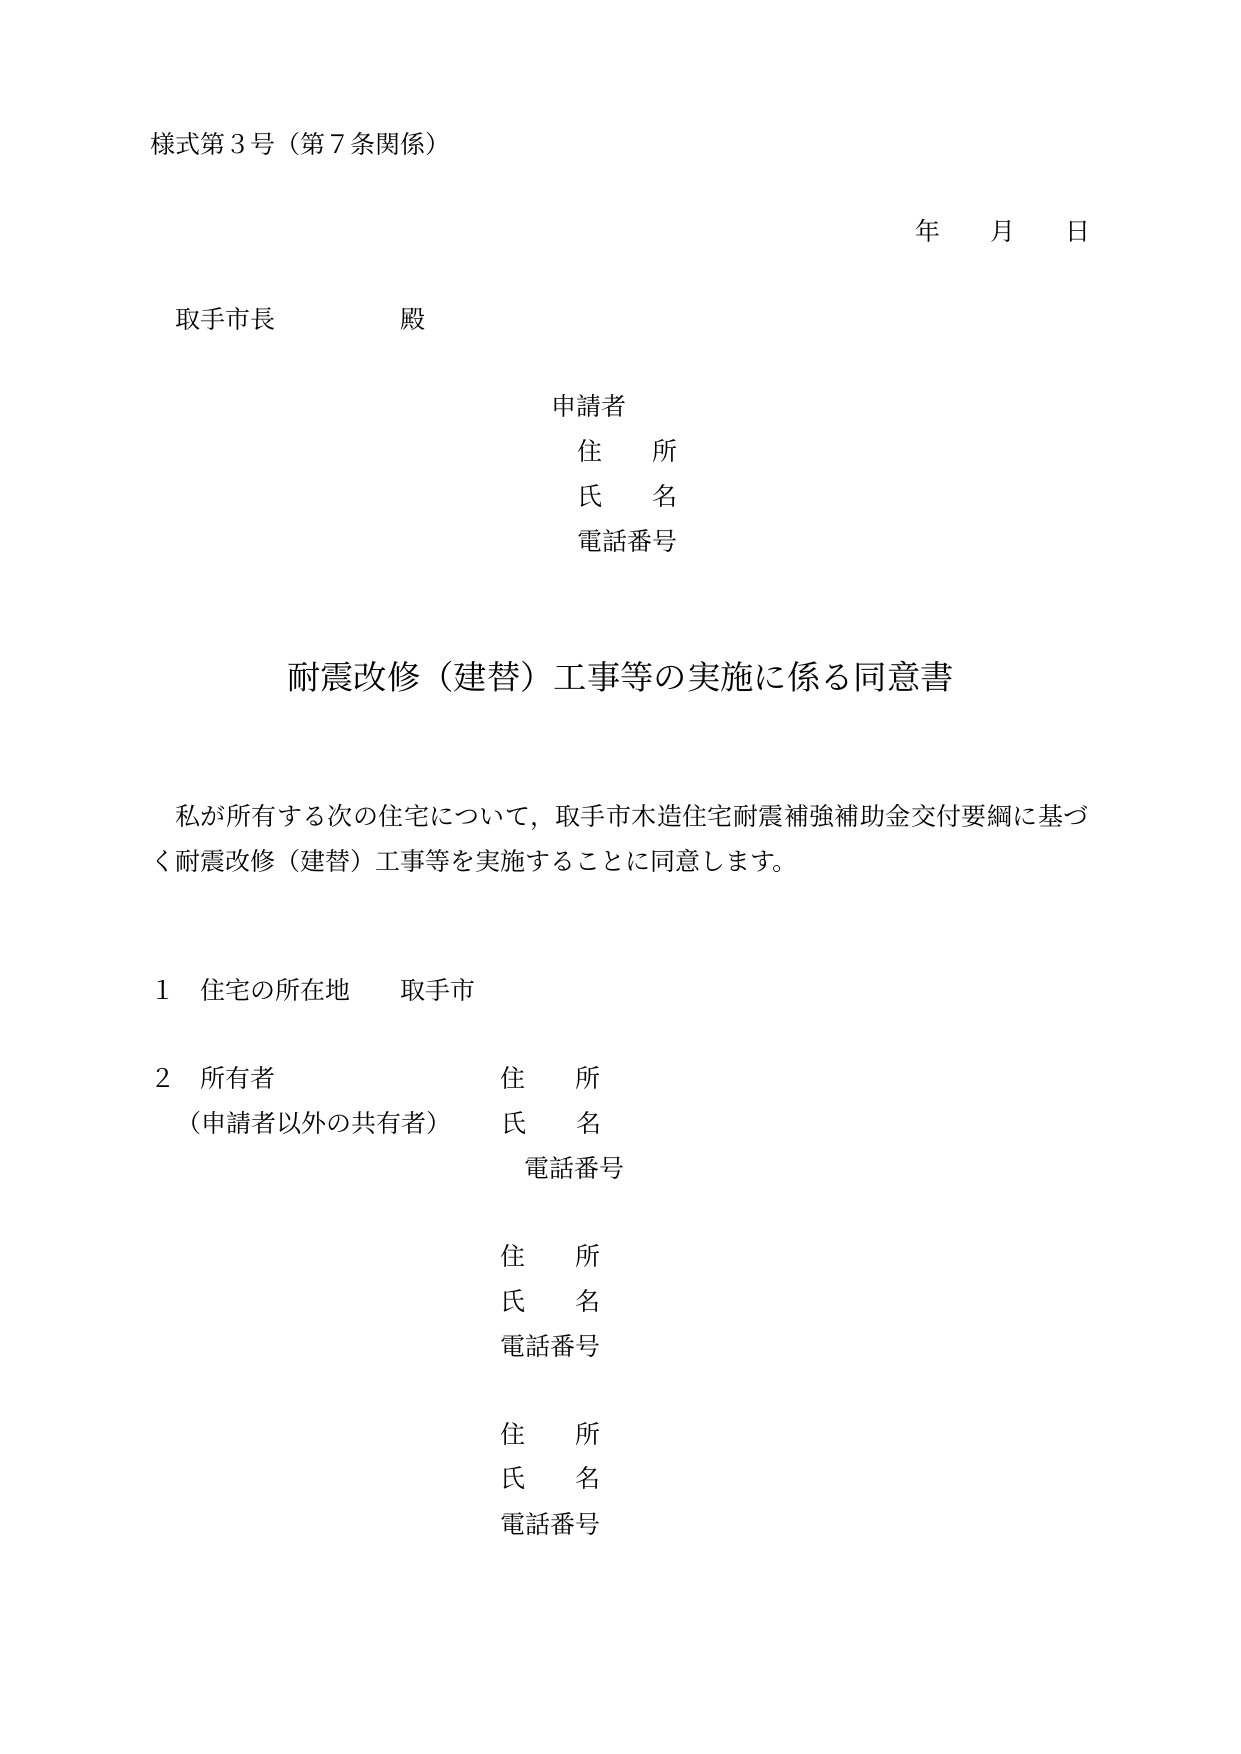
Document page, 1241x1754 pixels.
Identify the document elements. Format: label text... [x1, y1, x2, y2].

text ２ 所有者 住 所 [150, 1058, 1090, 1094]
text 電話番号 [150, 1149, 1090, 1185]
text 氏 名 [150, 1459, 1090, 1495]
text 氏 名 [150, 477, 1090, 512]
text 取手市長 殿 [150, 299, 1090, 335]
text 住 所 [150, 1414, 1090, 1450]
text 申請者 [150, 387, 1090, 423]
text 年 月 日 [150, 212, 1090, 248]
text 電話番号 [150, 1327, 1090, 1363]
text 電話番号 [150, 521, 1090, 557]
text （申請者以外の共有者） 氏 名 [150, 1103, 1090, 1139]
text 耐震改修（建替）工事等の実施に係る同意書 [150, 651, 1090, 699]
text 氏 名 [150, 1281, 1090, 1317]
text 電話番号 [150, 1505, 1090, 1541]
text 私が所有する次の住宅について，取手市木造住宅耐震補強補助金交付要綱に基づく耐震改修（建替）工事等を実施することに同意します。 [150, 796, 1090, 877]
text 様式第３号（第７条関係） [150, 124, 1090, 161]
text 住 所 [150, 1236, 1090, 1272]
text １ 住宅の所在地 取手市 [150, 971, 1090, 1007]
text 住 所 [150, 432, 1090, 468]
